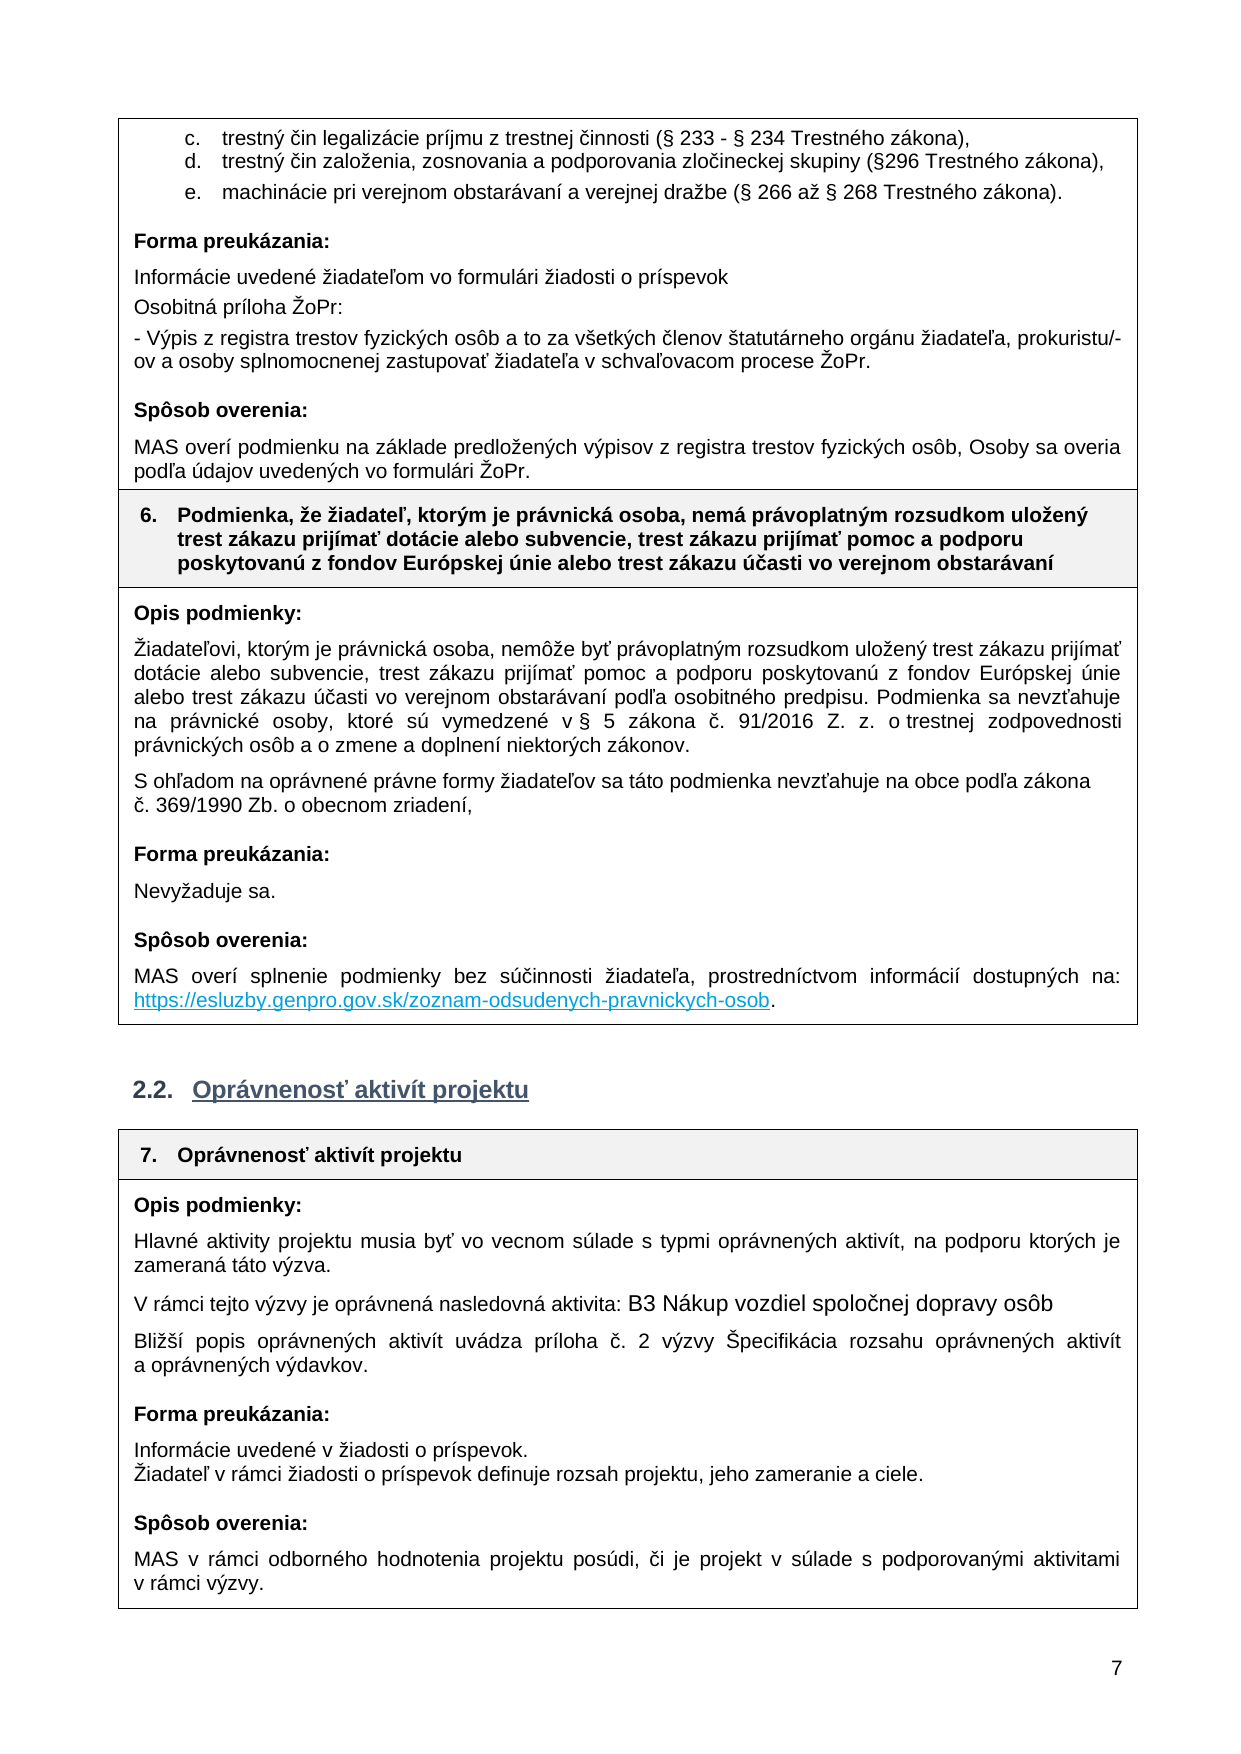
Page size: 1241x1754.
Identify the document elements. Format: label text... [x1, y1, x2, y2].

table_header Oprávnenosť aktivít projektu [119, 1130, 1137, 1179]
subtitle Oprávnenosť aktivít projektu [132, 1075, 1122, 1104]
table_cell Opis podmienky: Žiadateľovi, ktorým je právnická osoba, nemôže byť právoplatným rozsudkom uložený trest zákazu prijímať dotácie alebo subvencie, trest zákazu prijímať pomoc a podporu poskytovanú z fondov Európskej únie alebo trest zákazu účasti vo verejnom obstarávaní podľa osobitného predpisu. Podmienka sa nevzťahuje na právnické osoby, ktoré sú vymedzené v § 5 zákona č. 91/2016 Z. z. o trestnej zodpovednosti právnických osôb a o zmene a doplnení niektorých zákonov. S ohľadom na oprávnené právne formy žiadateľov sa táto podmienka nevzťahuje na obce podľa zákona č. 369/1990 Zb. o obecnom zriadení, Forma preukázania: Nevyžaduje sa. Spôsob overenia: MAS overí splnenie podmienky bez súčinnosti žiadateľa, prostredníctvom informácií dostupných na: https://esluzby.genpro.gov.sk/zoznam-odsudenych-pravnickych-osob. [119, 588, 1137, 1024]
table_cell Podmienka, že žiadateľ, ktorým je právnická osoba, nemá právoplatným rozsudkom uložený trest zákazu prijímať dotácie alebo subvencie, trest zákazu prijímať pomoc a podporu poskytovanú z fondov Európskej únie alebo trest zákazu účasti vo verejnom obstarávaní [119, 490, 1137, 587]
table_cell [119, 119, 1137, 489]
table_cell Opis podmienky: Hlavné aktivity projektu musia byť vo vecnom súlade s typmi oprávnených aktivít, na podporu ktorých je zameraná táto výzva. V rámci tejto výzvy je oprávnená nasledovná aktivita: Bližší popis oprávnených aktivít uvádza príloha č. 2 výzvy Špecifikácia rozsahu oprávnených aktivít a oprávnených výdavkov. Forma preukázania: Informácie uvedené v žiadosti o príspevok. Žiadateľ v rámci žiadosti o príspevok definuje rozsah projektu, jeho zameranie a ciele. Spôsob overenia: MAS v rámci odborného hodnotenia projektu posúdi, či je projekt v súlade s podporovanými aktivitami v rámci výzvy. [119, 1180, 1137, 1608]
